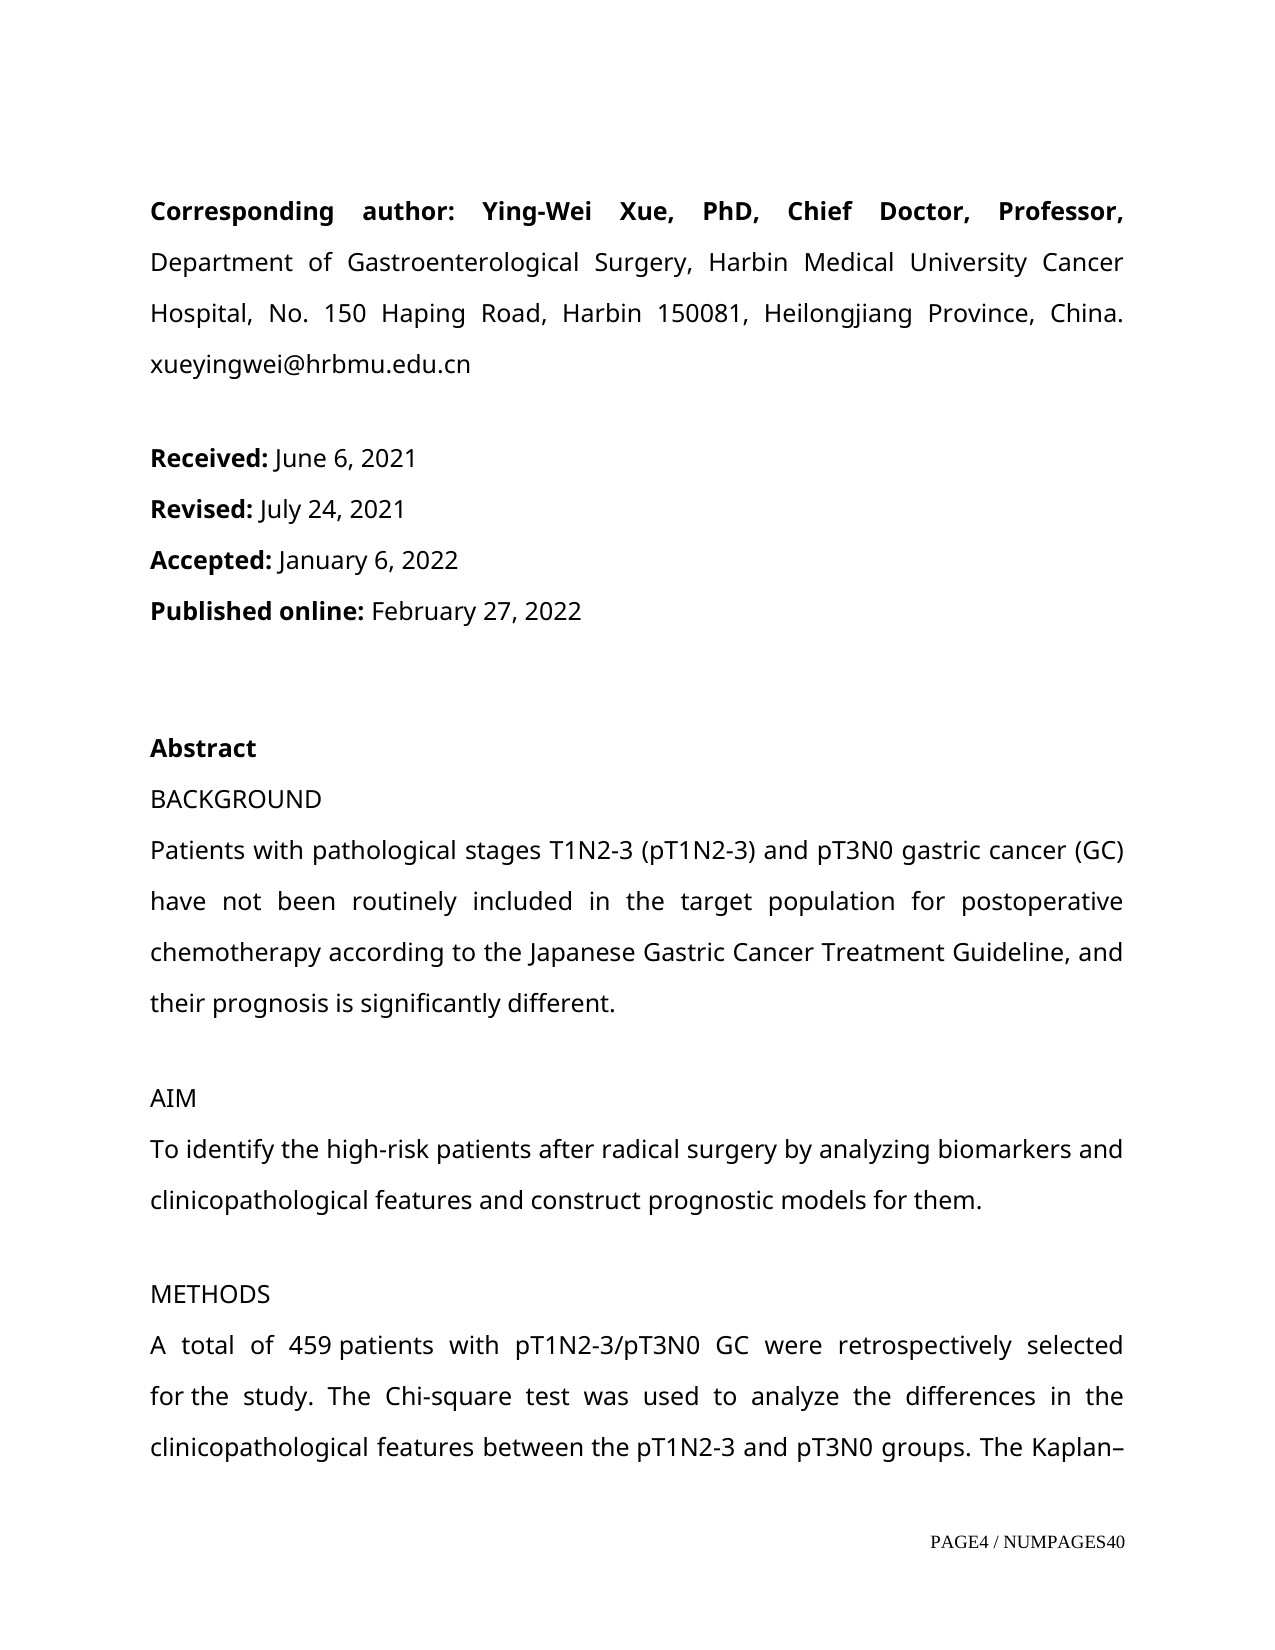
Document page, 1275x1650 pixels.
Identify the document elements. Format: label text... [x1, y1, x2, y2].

text To identify the high-risk patients after radical surgery by analyzing biomarkers and clinicopathological features and construct prognostic models for them. [150, 1131, 1125, 1216]
text BACKGROUND [150, 782, 1125, 816]
text Patients with pathological stages T1N2-3 (pT1N2-3) and pT3N0 gastric cancer (GC) have not been routinely included in the target population for postoperative chemotherapy according to the Japanese Gastric Cancer Treatment Guideline, and their prognosis is significantly different. [150, 833, 1125, 1020]
text Revised: July 24, 2021 [150, 491, 1125, 526]
text Received: June 6, 2021 [150, 440, 1125, 474]
text METHODS [150, 1276, 1125, 1311]
text Abstract [150, 731, 1125, 765]
text AIM [150, 1080, 1125, 1114]
text Corresponding author: Ying-Wei Xue, PhD, Chief Doctor, Professor, Department of Gastroenterological Surgery, Harbin Medical University Cancer Hospital, No. 150 Haping Road, Harbin 150081, Heilongjiang Province, China. xueyingwei@hrbmu.edu.cn [150, 193, 1125, 380]
text Accepted: January 6, 2022 [150, 542, 1125, 577]
text Published online: February 27, 2022 [150, 593, 1125, 628]
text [150, 1327, 1125, 1464]
